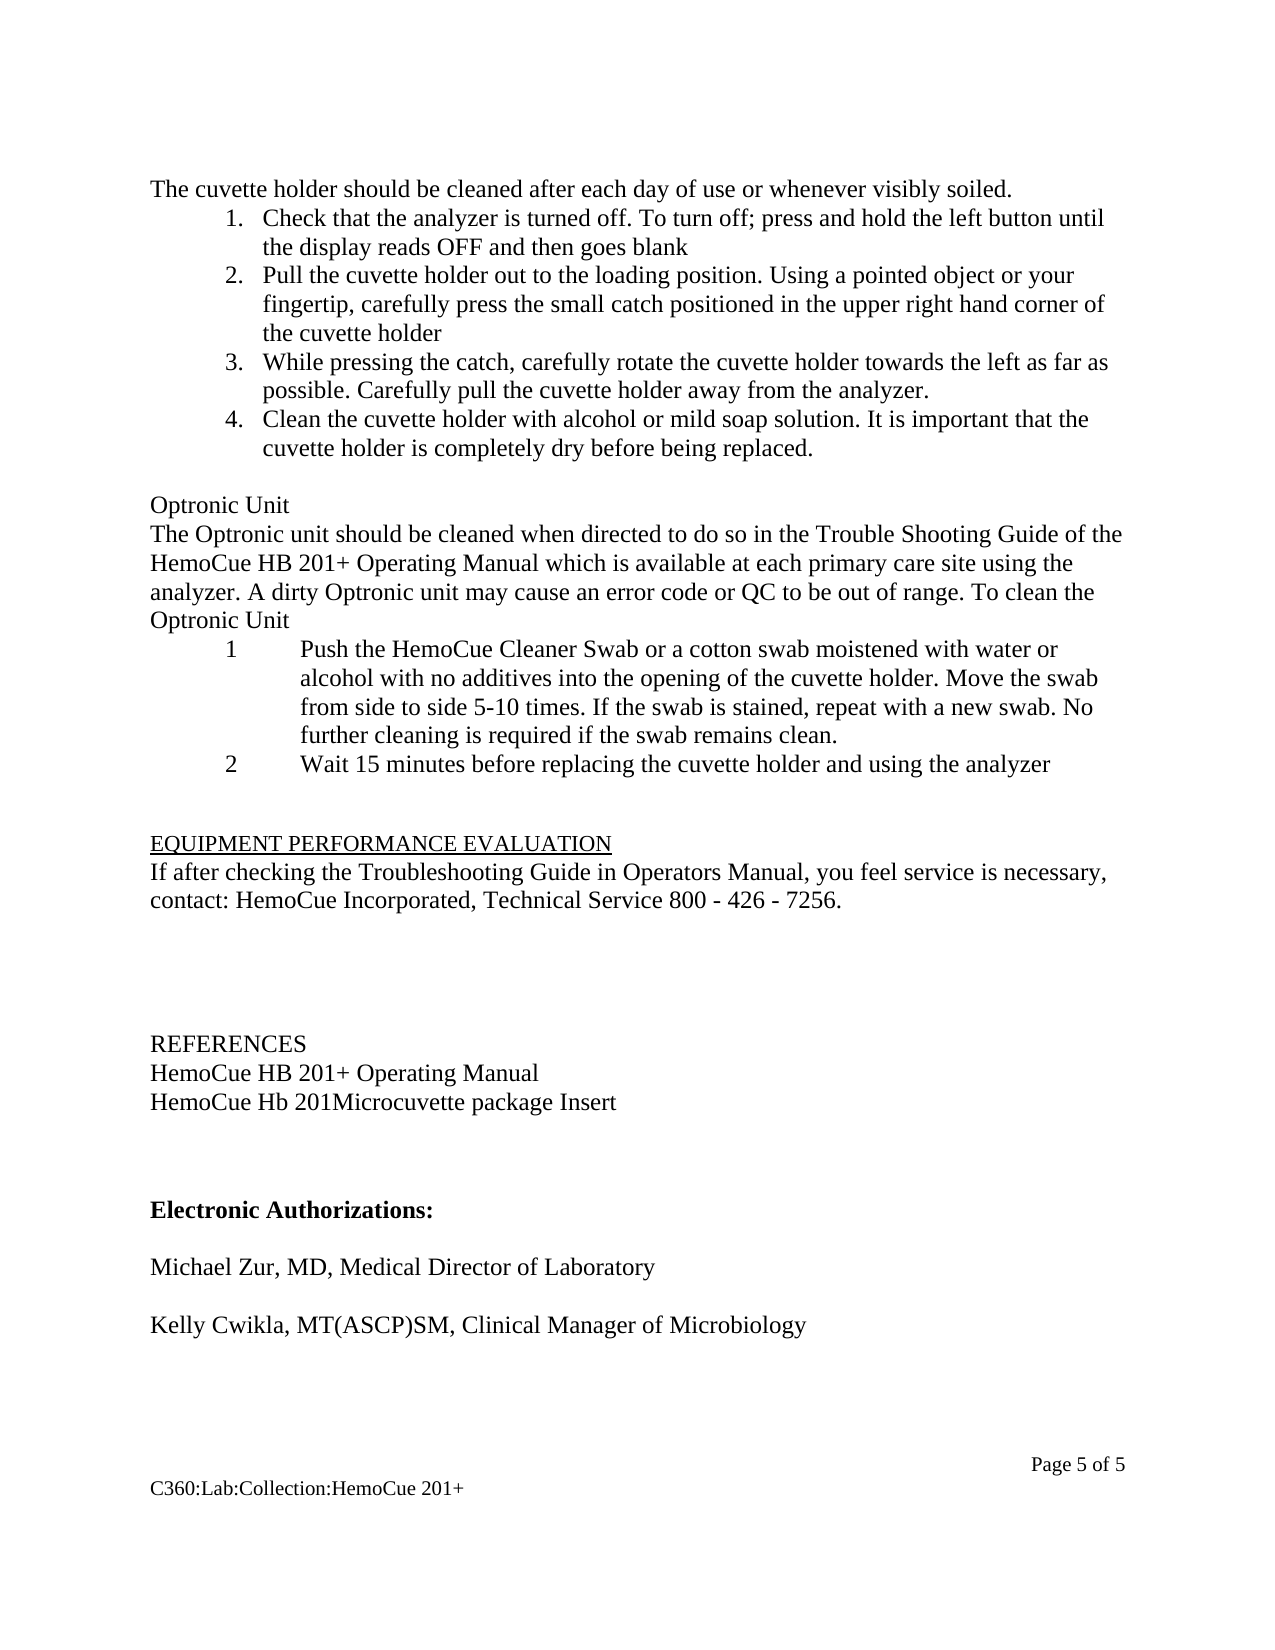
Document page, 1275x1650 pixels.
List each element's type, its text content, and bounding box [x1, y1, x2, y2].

text Optronic Unit [150, 490, 1125, 519]
text Electronic Authorizations: [150, 1195, 1125, 1223]
text Michael Zur, MD, Medical Director of Laboratory [150, 1252, 1125, 1281]
list Clean the cuvette holder with alcohol or mild soap solution. It is important that the cuvette holder is completely dry before being replaced. [225, 404, 1125, 462]
text The Optronic unit should be cleaned when directed to do so in the Trouble Shooting Guide of the HemoCue HB 201+ Operating Manual which is available at each primary care site using the analyzer. A dirty Optronic unit may cause an error code or QC to be out of range. To clean the Optronic Unit [150, 519, 1125, 634]
text HemoCue HB 201+ Operating Manual [150, 1058, 1125, 1087]
text If after checking the Troubleshooting Guide in Operators Manual, you feel service is necessary, contact: HemoCue Incorporated, Technical Service 800 - 426 - 7256. [150, 857, 1125, 914]
text The cuvette holder should be cleaned after each day of use or whenever visibly soiled. [150, 174, 1125, 203]
text EQUIPMENT PERFORMANCE EVALUATION [150, 831, 1125, 857]
text REFERENCES [150, 1029, 1125, 1058]
text Kelly Cwikla, MT(ASCP)SM, Clinical Manager of Microbiology [150, 1310, 1125, 1338]
text HemoCue Hb 201Microcuvette package Insert [150, 1087, 1125, 1116]
list Check that the analyzer is turned off. To turn off; press and hold the left button until the display reads OFF and then goes blank [225, 203, 1125, 260]
list Pull the cuvette holder out to the loading position. Using a pointed object or your fingertip, carefully press the small catch positioned in the upper right hand corner of the cuvette holder [225, 260, 1125, 347]
list Wait 15 minutes before replacing the cuvette holder and using the analyzer [225, 749, 1125, 778]
list While pressing the catch, carefully rotate the cuvette holder towards the left as far as possible. Carefully pull the cuvette holder away from the analyzer. [225, 347, 1125, 404]
list Push the HemoCue Cleaner Swab or a cotton swab moistened with water or alcohol with no additives into the opening of the cuvette holder. Move the swab from side to side 5-10 times. If the swab is stained, repeat with a new swab. No further cleaning is required if the swab remains clean. [225, 634, 1125, 749]
